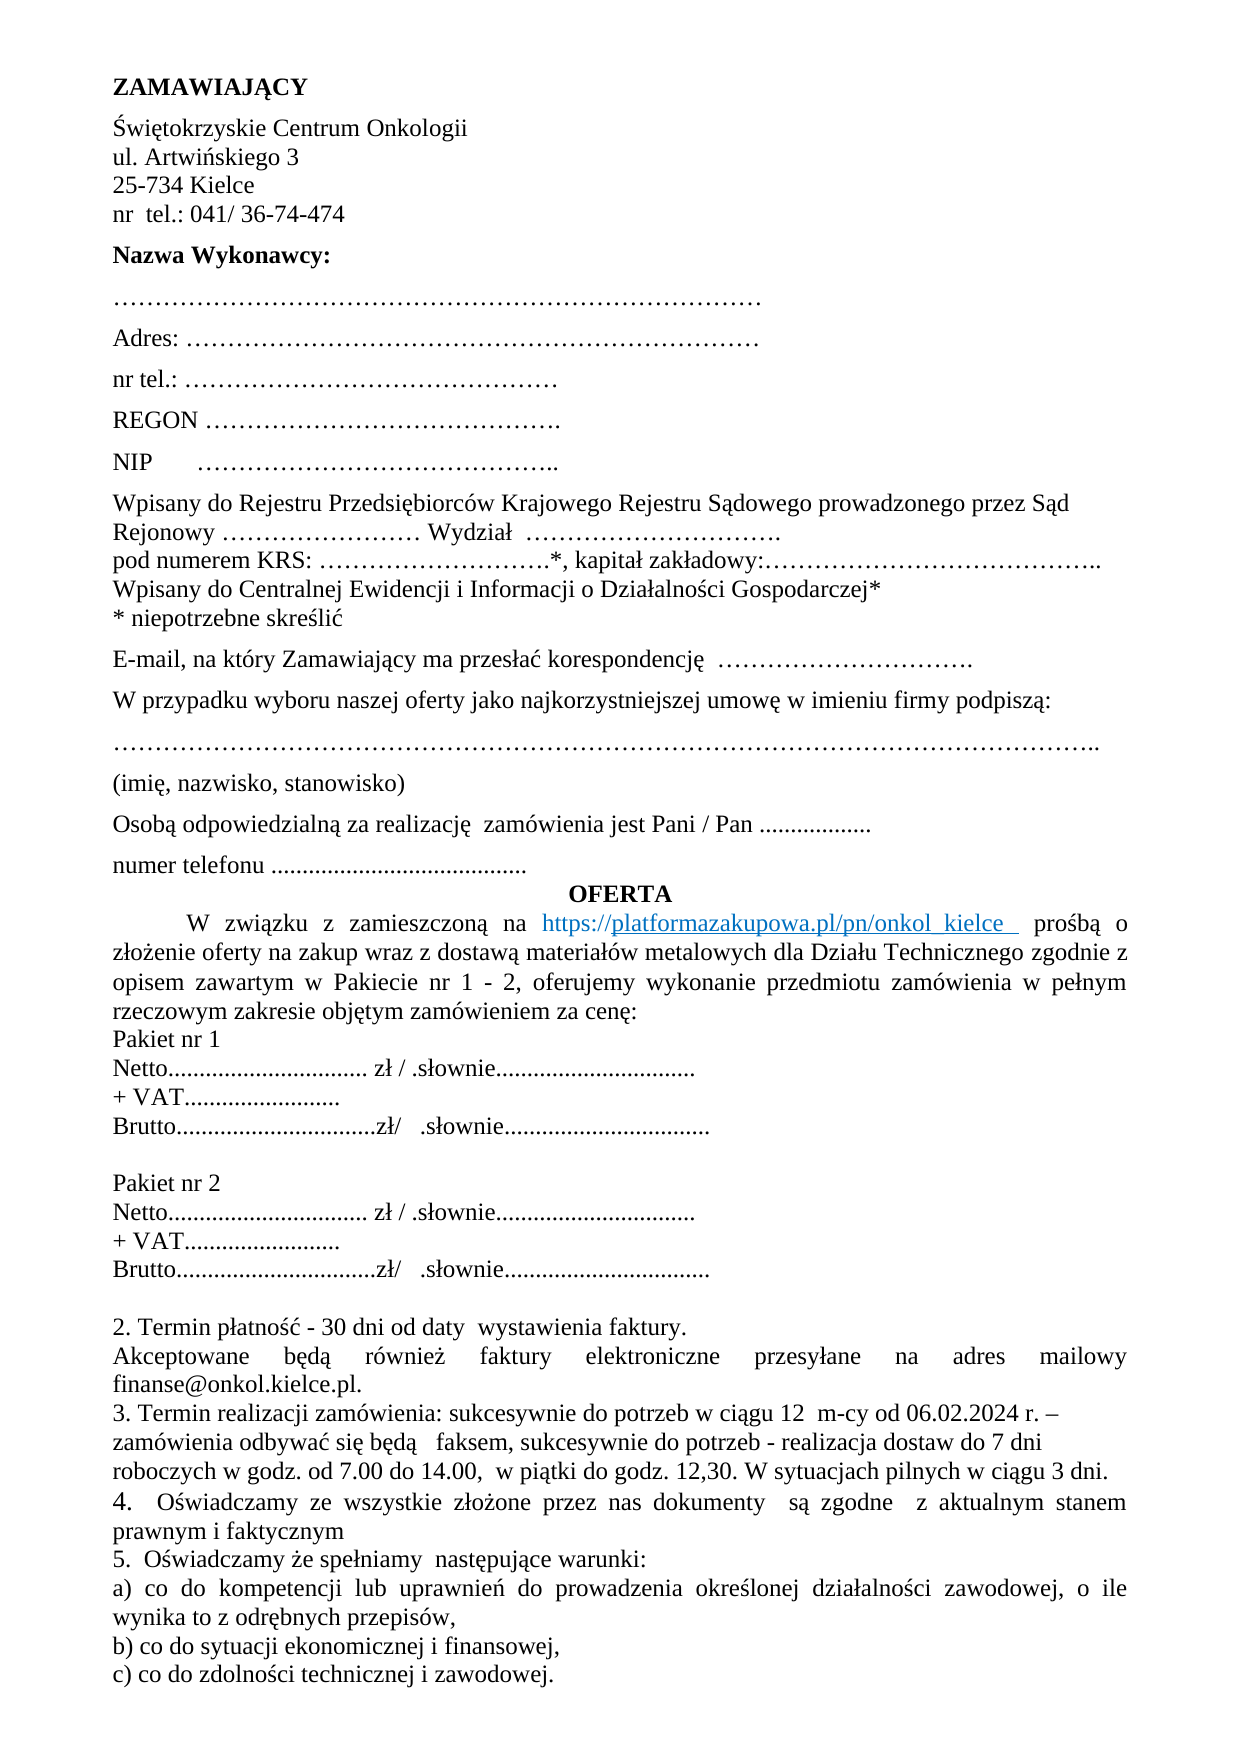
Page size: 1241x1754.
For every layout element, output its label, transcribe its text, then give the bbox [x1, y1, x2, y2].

text Wpisany do Centralnej Ewidencji i Informacji o Działalności Gospodarczej* [112, 574, 1128, 603]
text Wpisany do Rejestru Przedsiębiorców Krajowego Rejestru Sądowego prowadzonego przez Sąd Rejonowy …………………… Wydział …………………………. pod numerem KRS: ……………………….*, kapitał zakładowy:………………………………….. [112, 488, 1128, 574]
text (imię, nazwisko, stanowisko) [112, 768, 1128, 797]
text Adres: …………………………………………………………… [112, 323, 1224, 352]
text nr tel.: ……………………………………… [112, 364, 1224, 393]
text b) co do sytuacji ekonomicznej i finansowej, [112, 1631, 1128, 1659]
text 25-734 Kielce [112, 170, 1128, 199]
text OFERTA [112, 879, 1128, 908]
text ZAMAWIAJĄCY [112, 72, 1128, 100]
text a) co do kompetencji lub uprawnień do prowadzenia określonej działalności zawodowej, o ile wynika to z odrębnych przepisów, [112, 1573, 1128, 1631]
text Pakiet nr 2 [112, 1168, 1128, 1197]
text * niepotrzebne skreślić [112, 603, 1128, 632]
text W związku z zamieszczoną na https://platformazakupowa.pl/pn/onkol_kielce prośbą o złożenie oferty na zakup wraz z dostawą materiałów metalowych dla Działu Technicznego zgodnie z opisem zawartym w Pakiecie nr 1 - 2, oferujemy wykonanie przedmiotu zamówienia w pełnym rzeczowym zakresie objętym zamówieniem za cenę: [112, 908, 1128, 1024]
text Akceptowane będą również faktury elektroniczne przesyłane na adres mailowy finanse@onkol.kielce.pl. [112, 1341, 1128, 1398]
text Osobą odpowiedzialną za realizację zamówienia jest Pani / Pan .................. [112, 809, 1128, 838]
text Świętokrzyskie Centrum Onkologii ul. Artwińskiego 3 [112, 113, 1128, 170]
text Brutto................................zł/ .słownie................................. [112, 1111, 1128, 1139]
text …………………………………………………………………… [112, 282, 1128, 310]
text + VAT......................... [112, 1226, 1128, 1254]
text Nazwa Wykonawcy: [112, 240, 1128, 269]
text W przypadku wyboru naszej oferty jako najkorzystniejszej umowę w imieniu firmy podpiszą: [112, 685, 1224, 714]
text 4. Oświadczamy ze wszystkie złożone przez nas dokumenty są zgodne z aktualnym stanem prawnym i faktycznym [112, 1484, 1128, 1544]
text ……………………………………………………………………………………………………….. [112, 727, 1224, 755]
text numer telefonu ......................................... [112, 850, 1128, 879]
text E-mail, na który Zamawiający ma przesłać korespondencję …………………………. [112, 644, 1224, 673]
text nr tel.: 041/ 36-74-474 [112, 199, 1128, 228]
text NIP …………………………………….. [112, 447, 1224, 475]
text + VAT......................... [112, 1082, 1128, 1111]
text Brutto................................zł/ .słownie................................. [112, 1254, 1128, 1283]
text c) co do zdolności technicznej i zawodowej. [112, 1659, 1128, 1688]
text 2. Termin płatność - 30 dni od daty wystawienia faktury. [112, 1312, 1128, 1341]
text Pakiet nr 1 [112, 1024, 1128, 1053]
text 5. Oświadczamy że spełniamy następujące warunki: [112, 1544, 1128, 1573]
text Netto................................ zł / .słownie................................ [112, 1053, 1128, 1082]
text 3. Termin realizacji zamówienia: sukcesywnie do potrzeb w ciągu 12 m-cy od 06.02.2024 r. – zamówienia odbywać się będą faksem, sukcesywnie do potrzeb - realizacja dostaw do 7 dni roboczych w godz. od 7.00 do 14.00, w piątki do godz. 12,30. W sytuacjach pilnych w ciągu 3 dni. [112, 1398, 1128, 1484]
text Netto................................ zł / .słownie................................ [112, 1197, 1128, 1226]
text REGON ……………………………………. [112, 405, 1224, 434]
